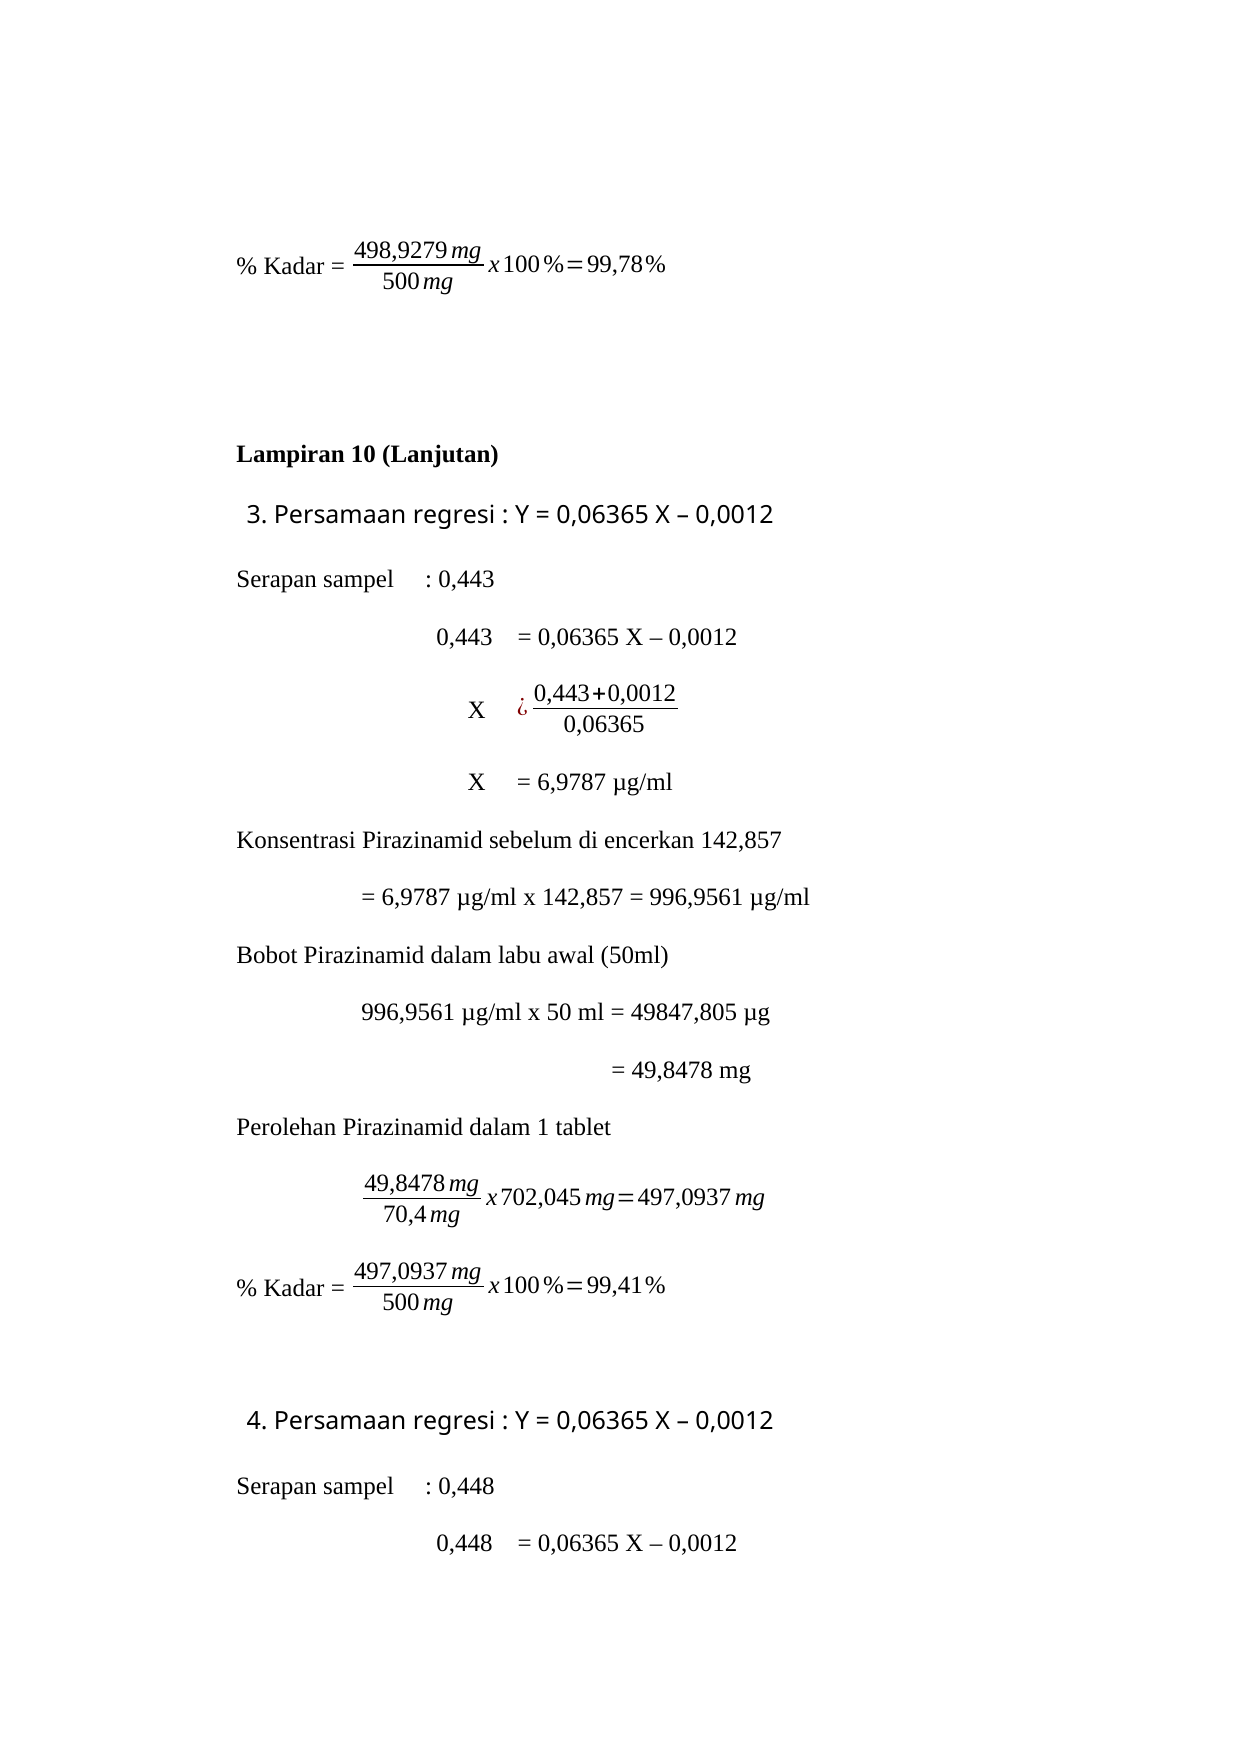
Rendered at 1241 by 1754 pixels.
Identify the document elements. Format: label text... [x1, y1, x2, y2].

text = 6,9787 µg/ml x 142,857 = 996,9561 µg/ml [236, 882, 1063, 911]
list Persamaan regresi : Y = 0,06365 X – 0,0012 [236, 1403, 1063, 1437]
list Persamaan regresi : Y = 0,06365 X – 0,0012 [236, 496, 1063, 531]
text 996,9561 µg/ml x 50 ml = 49847,805 µg [236, 997, 1063, 1026]
text Serapan sampel : 0,443 [236, 564, 1063, 593]
text Serapan sampel : 0,448 [236, 1471, 1063, 1499]
text Konsentrasi Pirazinamid sebelum di encerkan 142,857 [236, 825, 1063, 853]
text X = 6,9787 µg/ml [236, 767, 1063, 796]
text % Kadar = [236, 236, 1063, 295]
text Perolehan Pirazinamid dalam 1 tablet [236, 1112, 1063, 1141]
text % Kadar = [236, 1257, 1063, 1316]
text 0,448 = 0,06365 X – 0,0012 [236, 1528, 1063, 1557]
text Bobot Pirazinamid dalam labu awal (50ml) [236, 940, 1063, 968]
text 0,443 = 0,06365 X – 0,0012 [236, 622, 1063, 651]
text X [236, 679, 1063, 738]
text Lampiran 10 (Lanjutan) [236, 439, 1063, 468]
text = 49,8478 mg [236, 1055, 1063, 1083]
